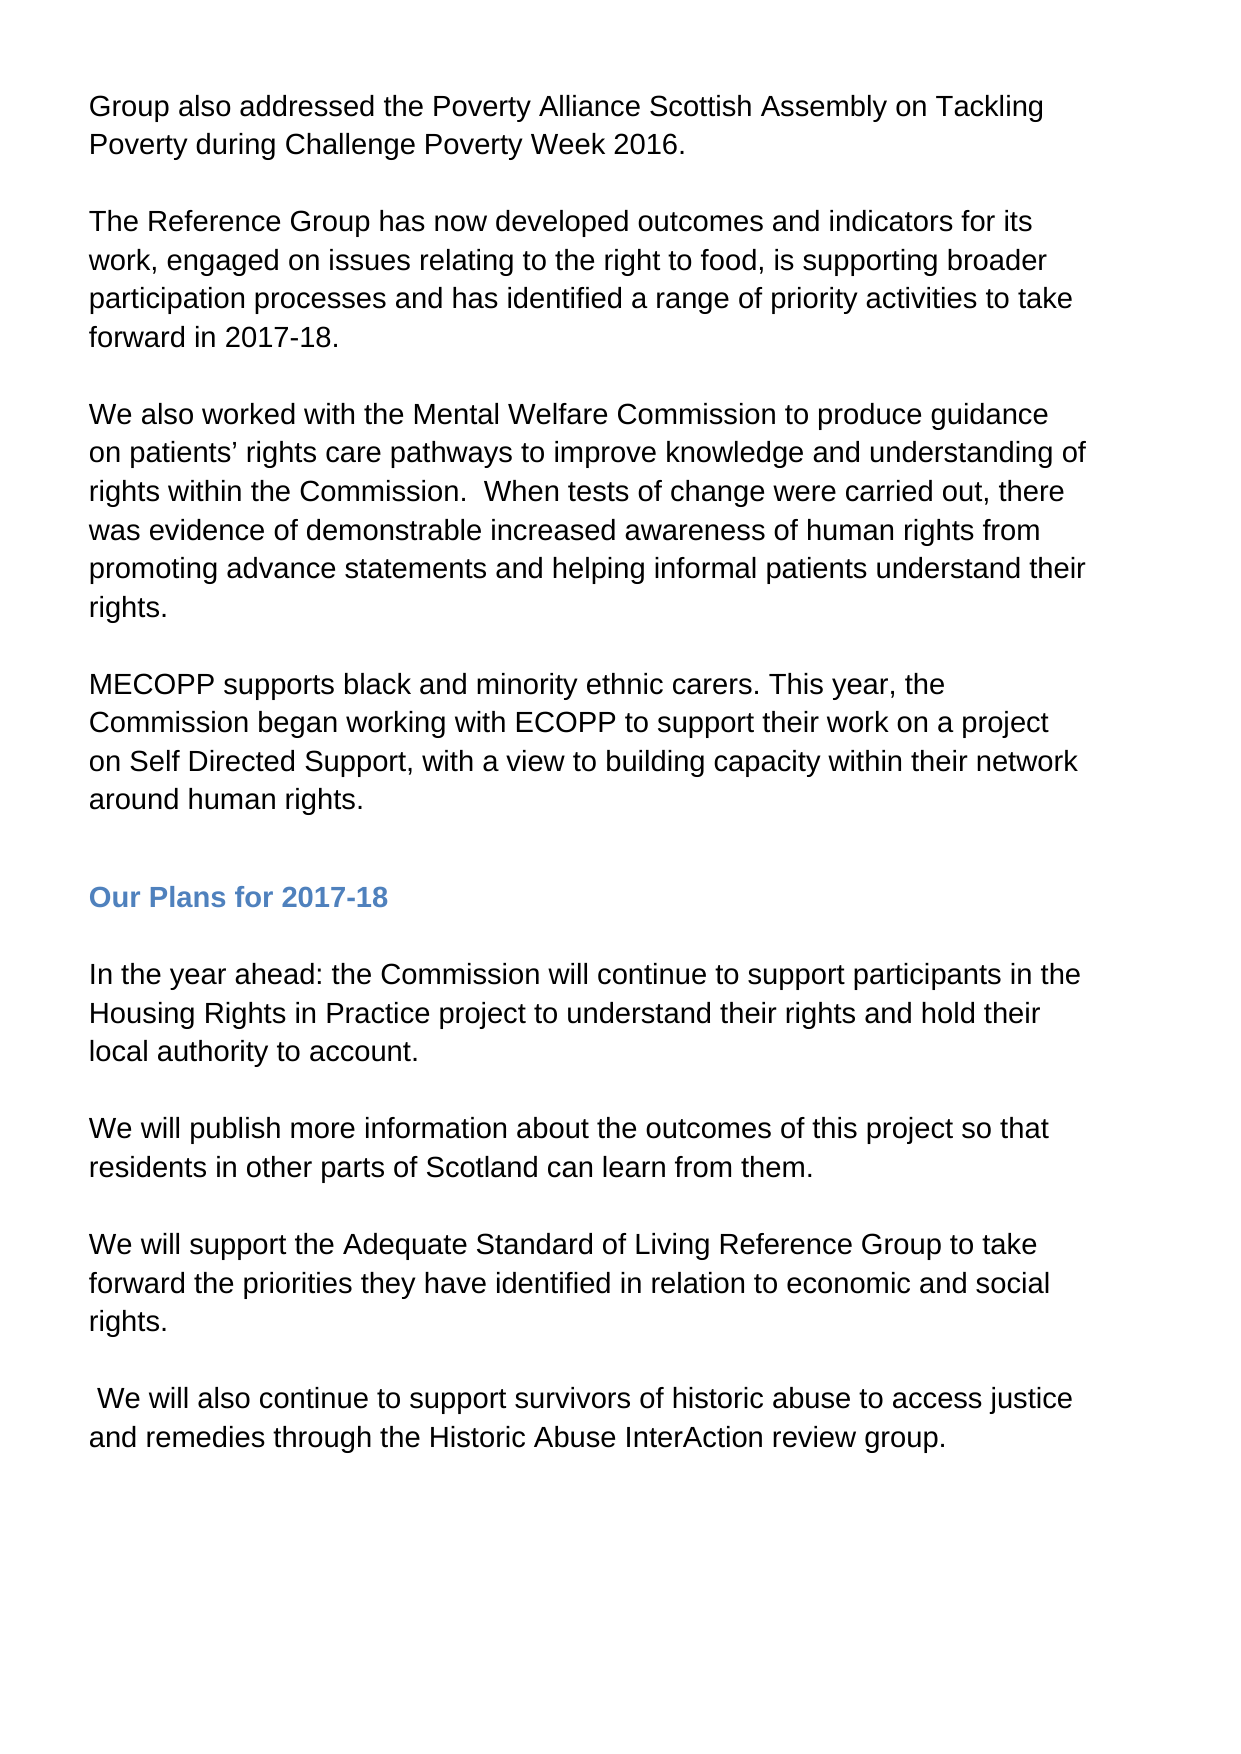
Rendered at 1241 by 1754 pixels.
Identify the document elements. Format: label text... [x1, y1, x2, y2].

text MECOPP supports black and minority ethnic carers. This year, the Commission began working with ECOPP to support their work on a project on Self Directed Support, with a view to building capacity within their network around human rights. [89, 667, 1090, 816]
text The Reference Group has now developed outcomes and indicators for its work, engaged on issues relating to the right to food, is supporting broader participation processes and has identified a range of priority activities to take forward in 2017-18. [89, 204, 1090, 353]
text We also worked with the Mental Welfare Commission to produce guidance on patients’ rights care pathways to improve knowledge and understanding of rights within the Commission. When tests of change were carried out, there was evidence of demonstrable increased awareness of human rights from promoting advance statements and helping informal patients understand their rights. [89, 397, 1090, 623]
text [89, 89, 1090, 161]
text We will support the Adequate Standard of Living Reference Group to take forward the priorities they have identified in relation to economic and social rights. [89, 1227, 1090, 1338]
subtitle Our Plans for 2017-18 [89, 880, 1090, 914]
text We will publish more information about the outcomes of this project so that residents in other parts of Scotland can learn from them. [89, 1112, 1090, 1184]
text We will also continue to support survivors of historic abuse to access justice and remedies through the Historic Abuse InterAction review group. [89, 1381, 1090, 1453]
text In the year ahead: the Commission will continue to support participants in the Housing Rights in Practice project to understand their rights and hold their local authority to account. [89, 957, 1090, 1068]
